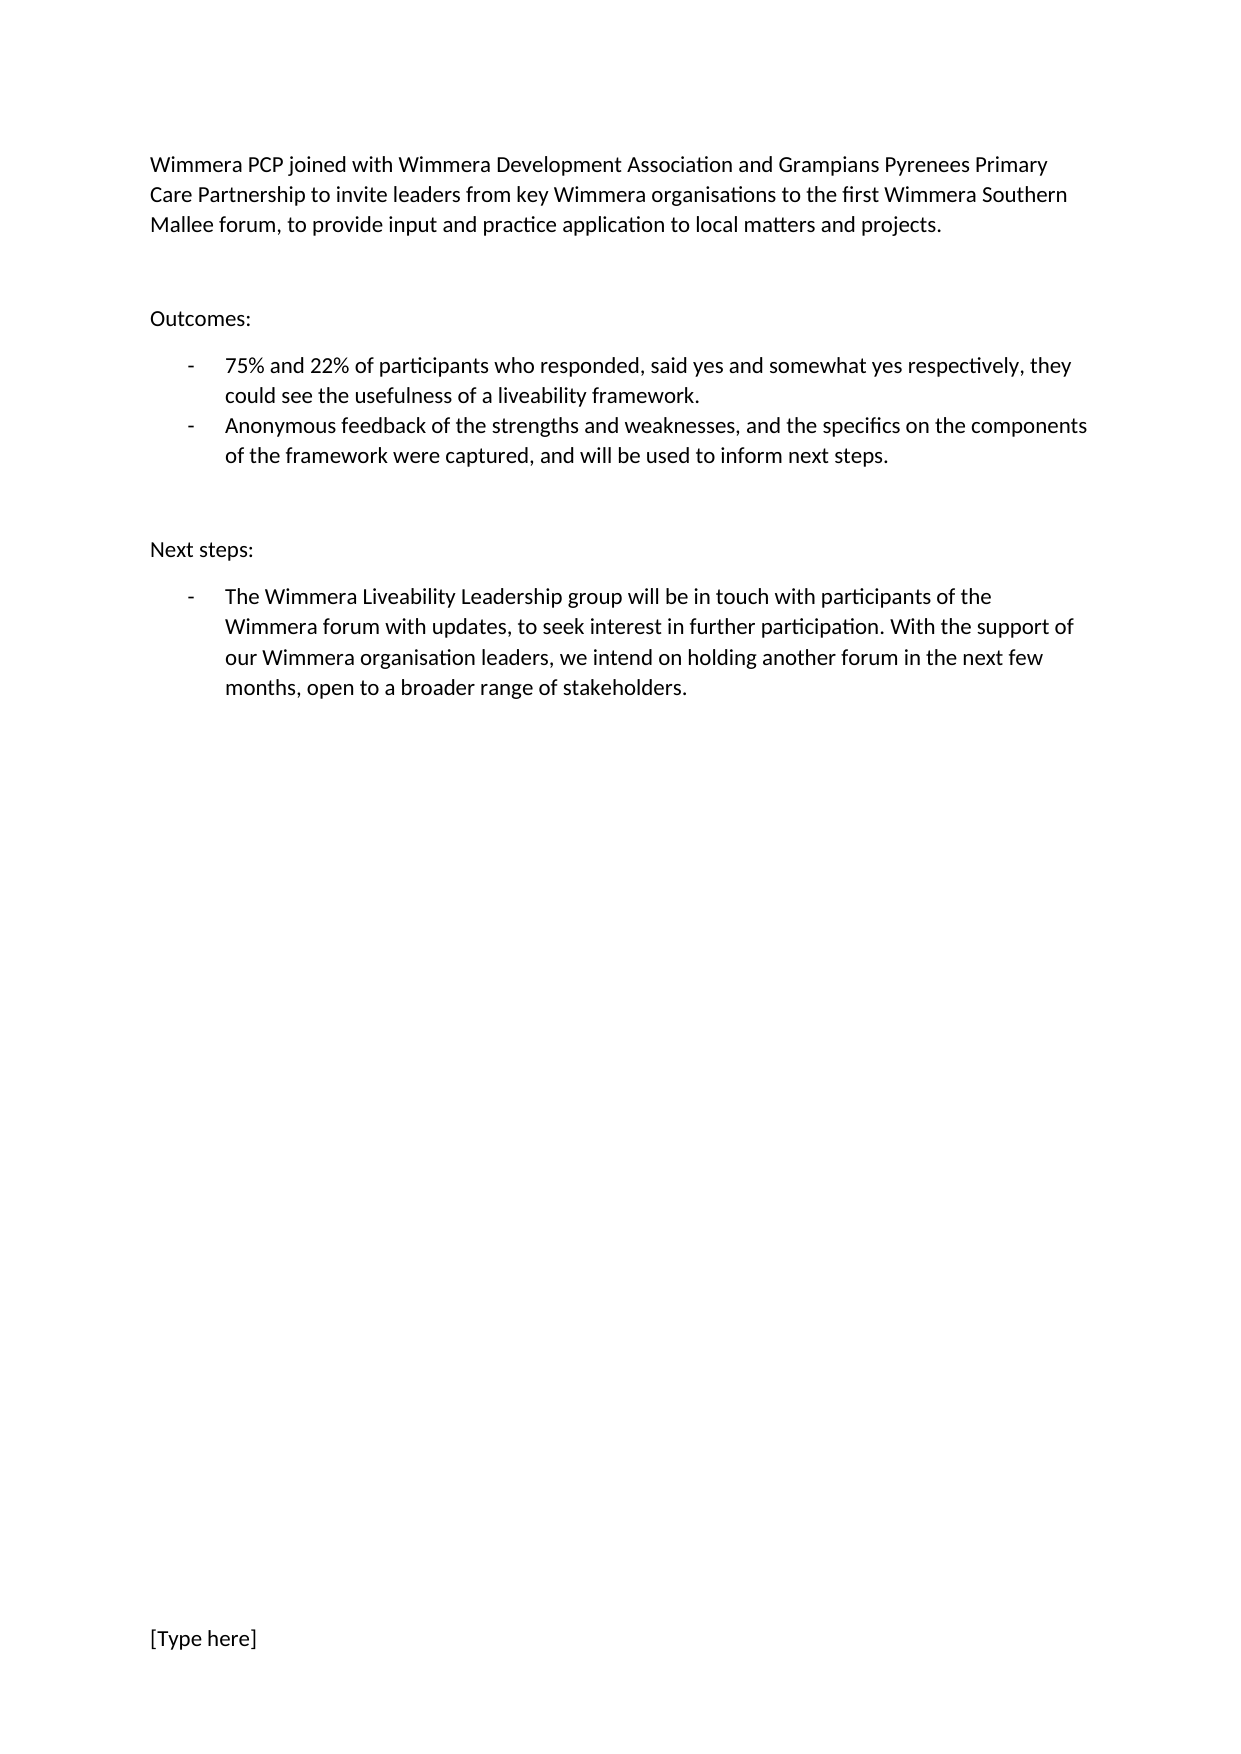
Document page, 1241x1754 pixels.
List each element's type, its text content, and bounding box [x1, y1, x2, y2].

list Anonymous feedback of the strengths and weaknesses, and the specifics on the components of the framework were captured, and will be used to inform next steps. [187, 411, 1090, 470]
list 75% and 22% of participants who responded, said yes and somewhat yes respectively, they could see the usefulness of a liveability framework. [187, 351, 1090, 409]
text Outcomes: [150, 304, 1090, 332]
list The Wimmera Liveability Leadership group will be in touch with participants of the Wimmera forum with updates, to seek interest in further participation. With the support of our Wimmera organisation leaders, we intend on holding another forum in the next few months, open to a broader range of stakeholders. [187, 582, 1090, 701]
text Next steps: [150, 535, 1090, 563]
text Wimmera PCP joined with Wimmera Development Association and Grampians Pyrenees Primary Care Partnership to invite leaders from key Wimmera organisations to the first Wimmera Southern Mallee forum, to provide input and practice application to local matters and projects. [150, 150, 1090, 238]
